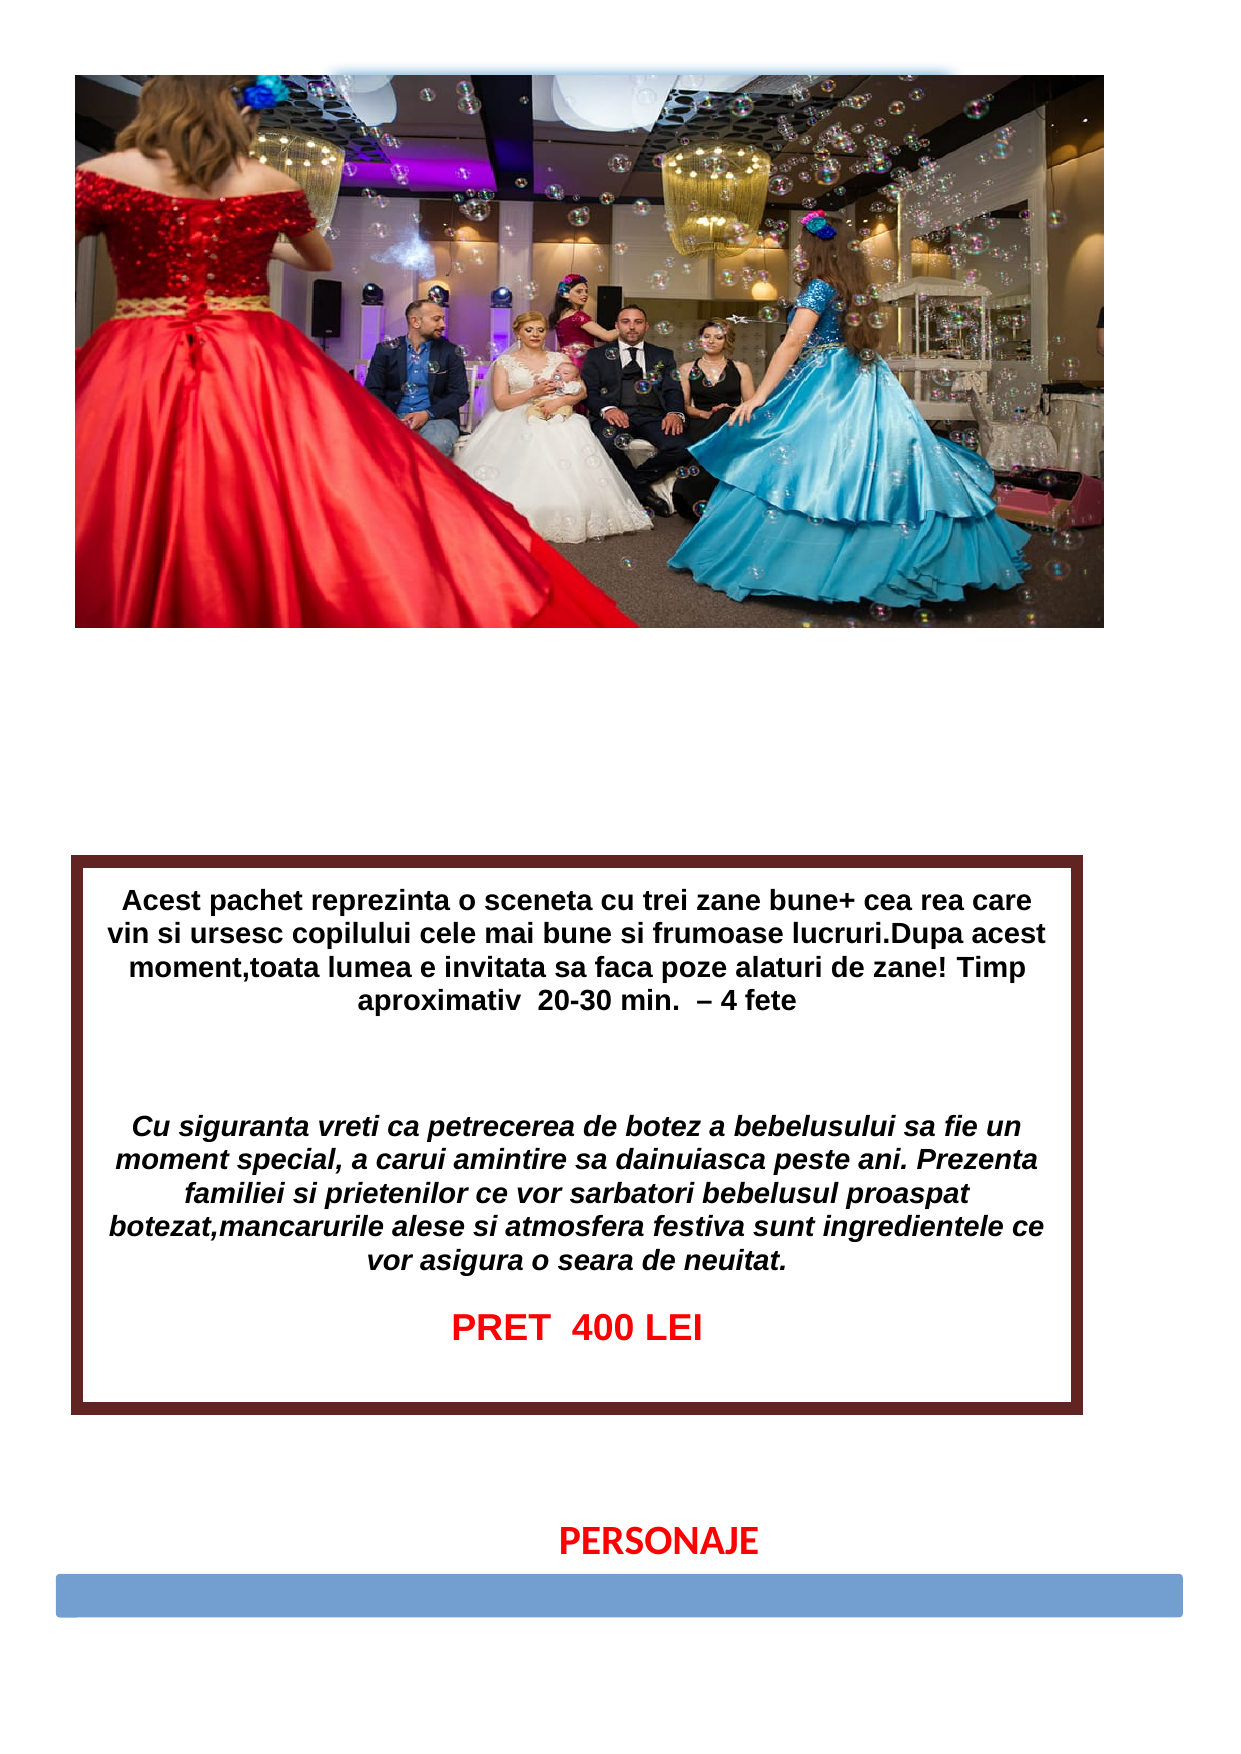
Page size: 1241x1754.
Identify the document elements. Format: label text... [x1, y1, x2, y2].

text PERSONAJE [75, 1514, 1165, 1565]
picture [75, 75, 1104, 628]
